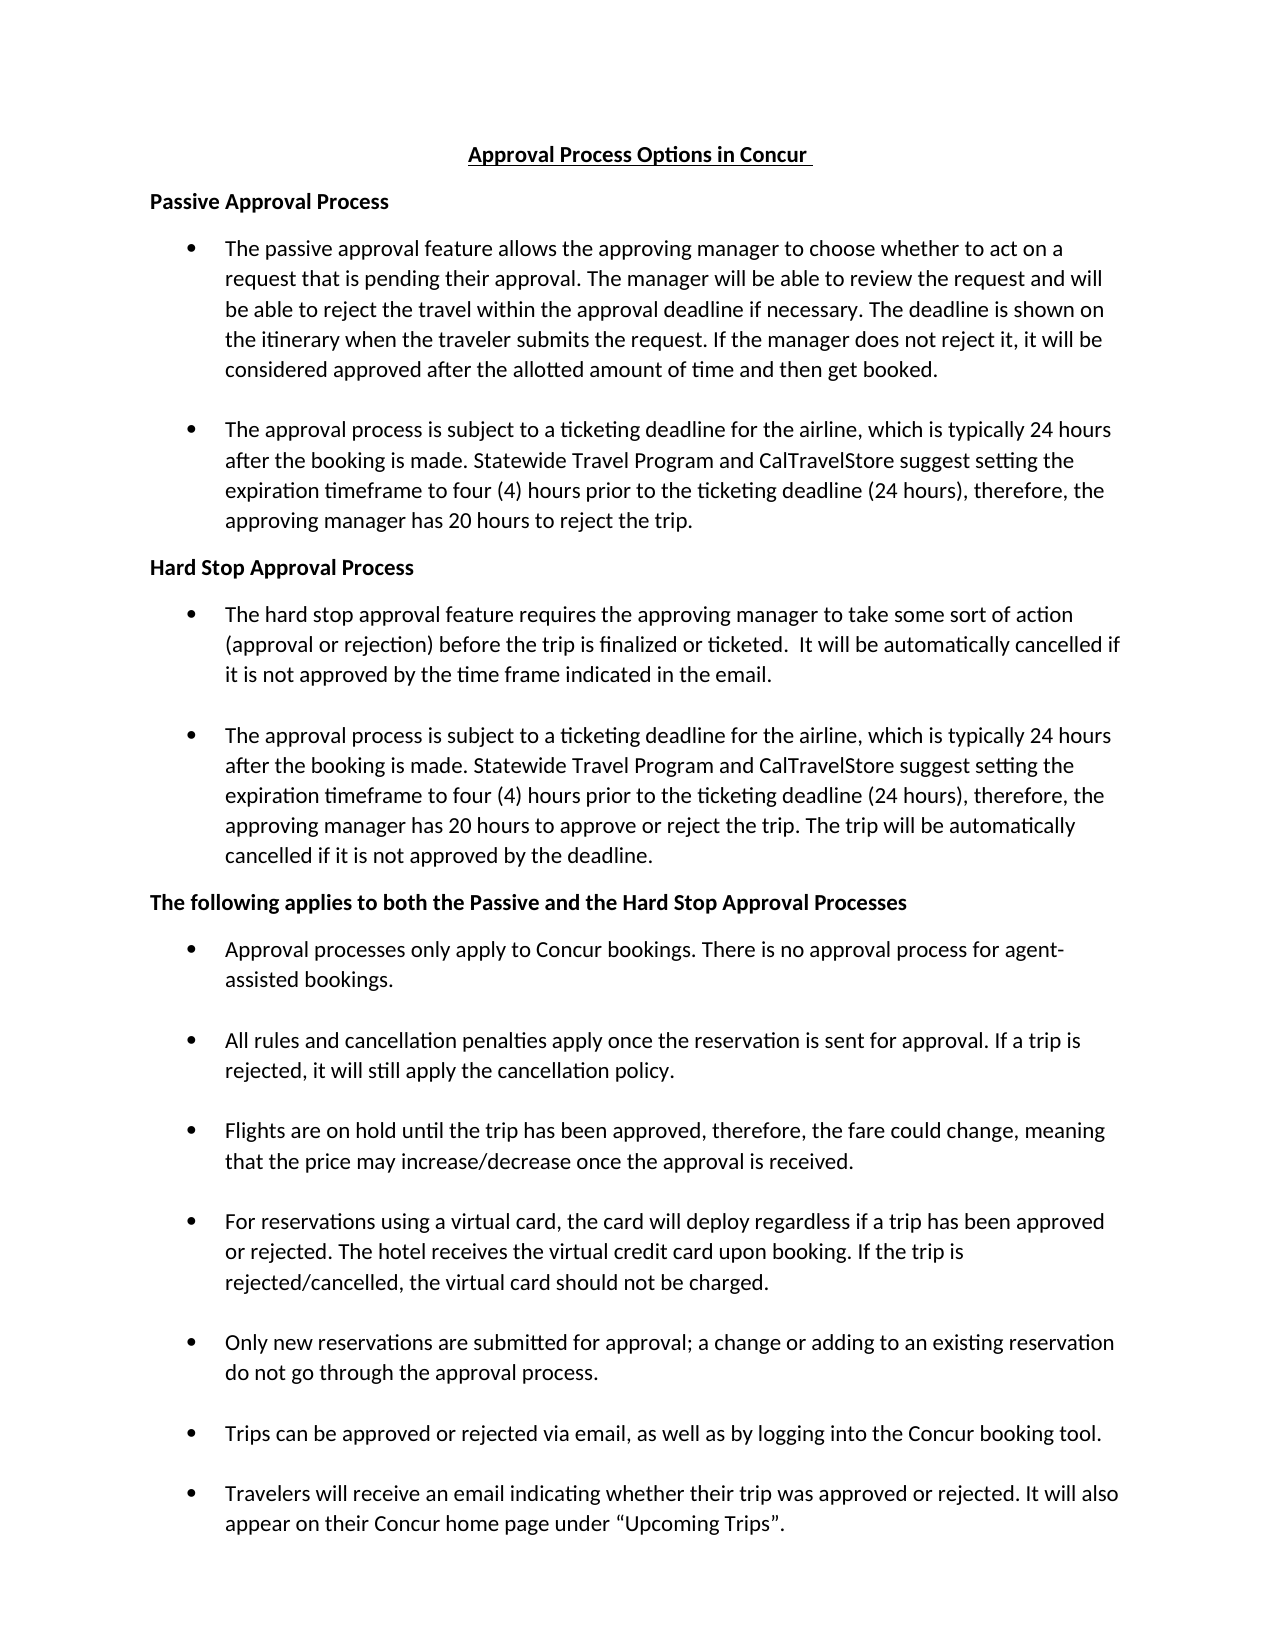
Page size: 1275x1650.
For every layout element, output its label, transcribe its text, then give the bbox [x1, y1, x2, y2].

list Flights are on hold until the trip has been approved, therefore, the fare could change, meaning that the price may increase/decrease once the approval is received. [187, 1117, 1125, 1175]
text Approval Process Options in Concur [150, 141, 1125, 169]
list The approval process is subject to a ticketing deadline for the airline, which is typically 24 hours after the booking is made. Statewide Travel Program and CalTravelStore suggest setting the expiration timeframe to four (4) hours prior to the ticketing deadline (24 hours), therefore, the approving manager has 20 hours to approve or reject the trip. The trip will be automatically cancelled if it is not approved by the deadline. [187, 721, 1125, 870]
list Only new reservations are submitted for approval; a change or adding to an existing reservation do not go through the approval process. [187, 1328, 1125, 1386]
text Passive Approval Process [150, 187, 1125, 216]
text Hard Stop Approval Process [150, 553, 1125, 581]
text The following applies to both the Passive and the Hard Stop Approval Processes [150, 888, 1125, 917]
list The passive approval feature allows the approving manager to choose whether to act on a request that is pending their approval. The manager will be able to review the request and will be able to reject the travel within the approval deadline if necessary. The deadline is shown on the itinerary when the traveler submits the request. If the manager does not reject it, it will be considered approved after the allotted amount of time and then get booked. [187, 234, 1125, 383]
list Trips can be approved or rejected via email, as well as by logging into the Concur booking tool. [187, 1419, 1125, 1447]
list All rules and cancellation penalties apply once the reservation is sent for approval. If a trip is rejected, it will still apply the cancellation policy. [187, 1026, 1125, 1084]
list For reservations using a virtual card, the card will deploy regardless if a trip has been approved or rejected. The hotel receives the virtual credit card upon booking. If the trip is rejected/cancelled, the virtual card should not be charged. [187, 1207, 1125, 1296]
list Approval processes only apply to Concur bookings. There is no approval process for agent-assisted bookings. [187, 935, 1125, 994]
list The hard stop approval feature requires the approving manager to take some sort of action (approval or rejection) before the trip is finalized or ticketed. It will be automatically cancelled if it is not approved by the time frame indicated in the email. [187, 600, 1125, 688]
list The approval process is subject to a ticketing deadline for the airline, which is typically 24 hours after the booking is made. Statewide Travel Program and CalTravelStore suggest setting the expiration timeframe to four (4) hours prior to the ticketing deadline (24 hours), therefore, the approving manager has 20 hours to reject the trip. [187, 416, 1125, 534]
list Travelers will receive an email indicating whether their trip was approved or rejected. It will also appear on their Concur home page under “Upcoming Trips”. [187, 1479, 1125, 1537]
